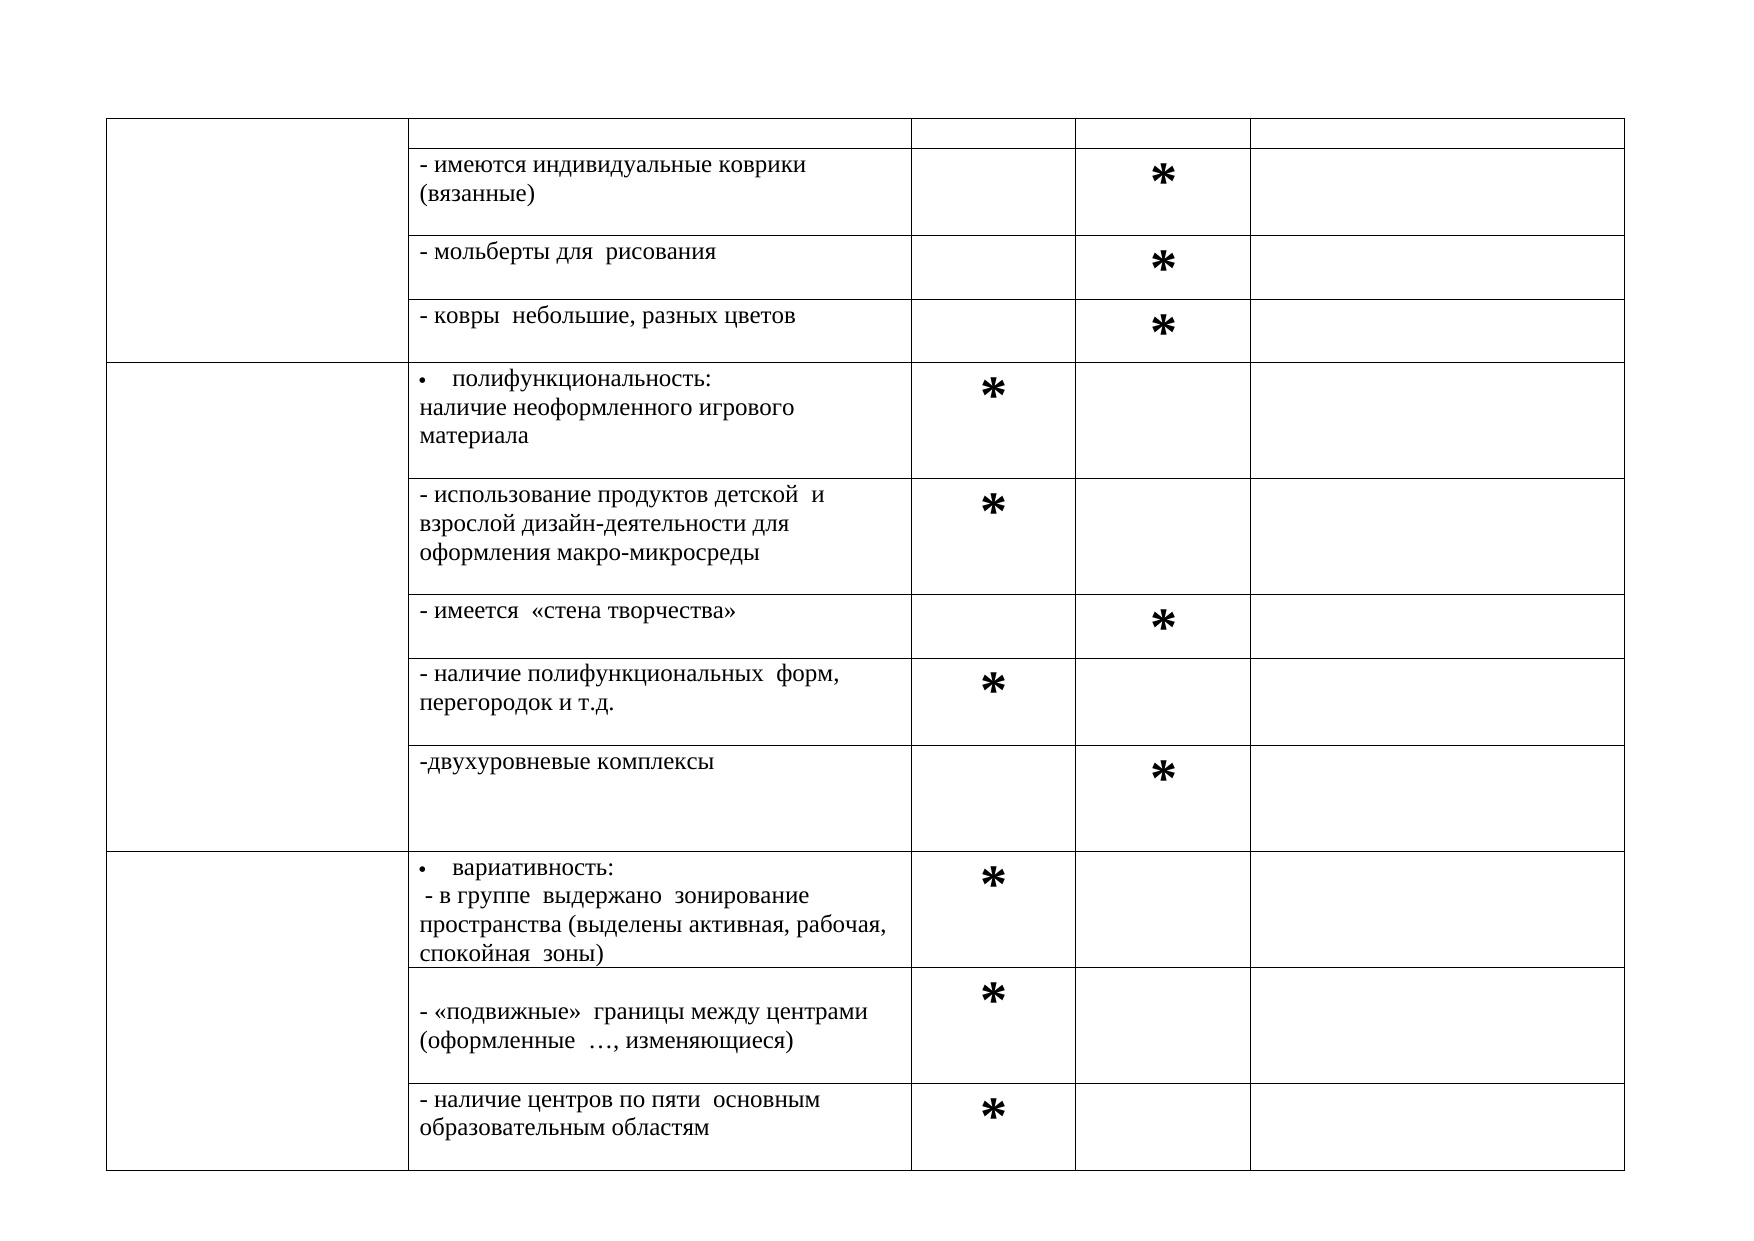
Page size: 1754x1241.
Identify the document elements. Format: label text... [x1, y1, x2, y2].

table_cell * [912, 1084, 1075, 1170]
table_cell вариативность: - в группе выдержано зонирование пространства (выделены активная, рабочая, спокойная зоны) [409, 852, 911, 967]
table_cell - использование продуктов детской и взрослой дизайн-деятельности для оформления макро-микросреды [409, 479, 911, 594]
table_cell [912, 149, 1075, 235]
table_cell * [1076, 746, 1250, 851]
table_cell [912, 746, 1075, 851]
table_cell [1076, 363, 1250, 478]
table_cell [1076, 479, 1250, 594]
table_cell - мольберты для рисования [409, 236, 911, 299]
table_cell [1251, 236, 1624, 299]
table_cell [1076, 119, 1250, 148]
table_cell - имеются индивидуальные коврики (вязанные) [409, 149, 911, 235]
table_cell полифункциональность: наличие неоформленного игрового материала [409, 363, 911, 478]
table_cell [1251, 1084, 1624, 1170]
table_cell * [1076, 149, 1250, 235]
table_cell * [912, 852, 1075, 967]
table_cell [409, 119, 911, 148]
table_cell [1076, 1084, 1250, 1170]
table_cell * [1076, 300, 1250, 362]
table_cell [912, 236, 1075, 299]
table_cell [1076, 852, 1250, 967]
table_cell [912, 300, 1075, 362]
table_cell * [912, 479, 1075, 594]
table_cell - имеется «стена творчества» [409, 595, 911, 657]
table_cell [1251, 852, 1624, 967]
table_cell - «подвижные» границы между центрами (оформленные …, изменяющиеся) [409, 968, 911, 1083]
table_cell * [912, 968, 1075, 1083]
table_cell * [912, 659, 1075, 745]
table_cell [1251, 659, 1624, 745]
table_cell [1251, 746, 1624, 851]
table_cell [107, 852, 408, 1170]
table_cell - наличие центров по пяти основным образовательным областям [409, 1084, 911, 1170]
table_cell [1251, 363, 1624, 478]
table_cell [912, 595, 1075, 657]
table_cell [107, 363, 408, 851]
table_cell * [1076, 595, 1250, 657]
table_cell [1076, 659, 1250, 745]
table_cell * [912, 363, 1075, 478]
table_cell - наличие полифункциональных форм, перегородок и т.д. [409, 659, 911, 745]
table_cell - ковры небольшие, разных цветов [409, 300, 911, 362]
table_cell [1251, 119, 1624, 148]
table_cell -двухуровневые комплексы [409, 746, 911, 851]
table_cell * [912, 119, 1075, 148]
table_cell [1251, 479, 1624, 594]
table_cell * [1076, 236, 1250, 299]
table_cell [1251, 300, 1624, 362]
table_cell [1251, 968, 1624, 1083]
table_cell [1076, 968, 1250, 1083]
table_cell [1251, 595, 1624, 657]
table_cell [1251, 149, 1624, 235]
